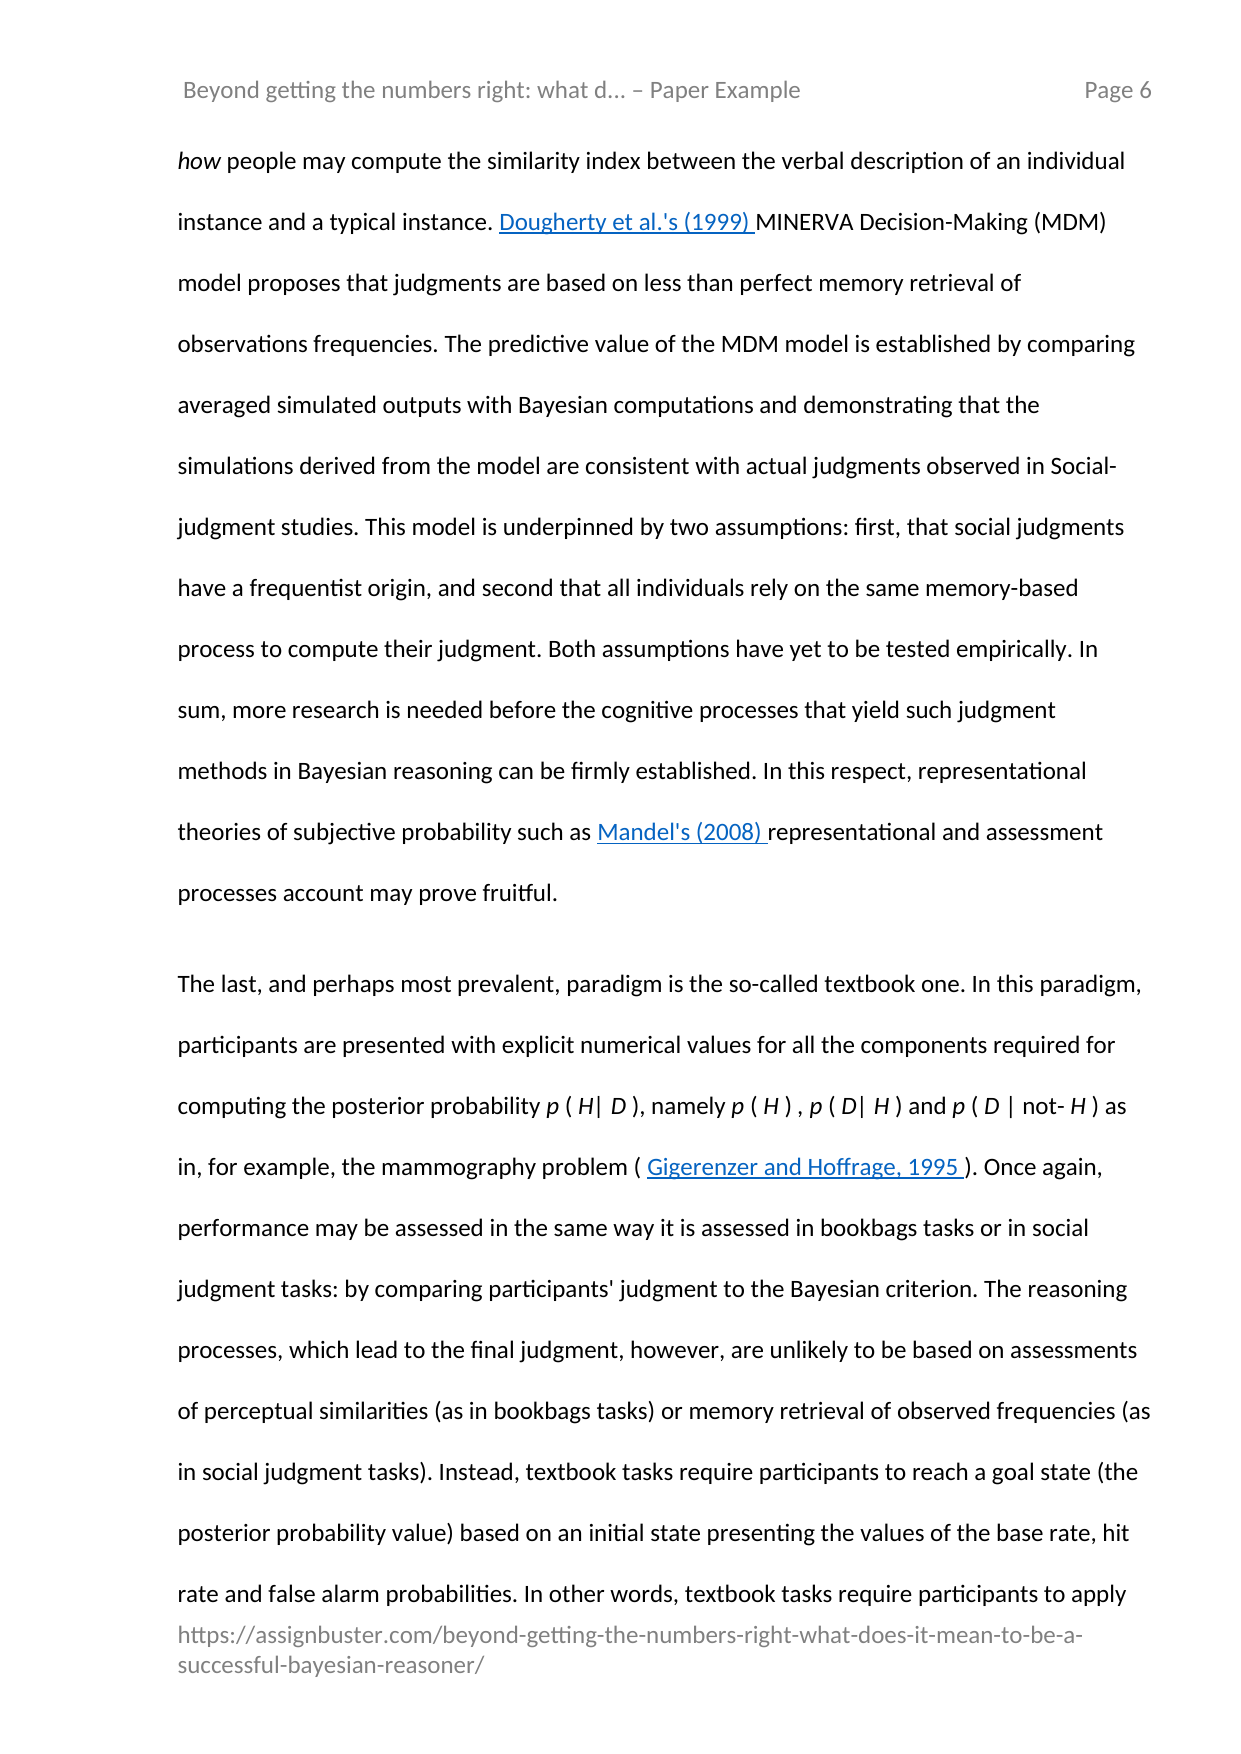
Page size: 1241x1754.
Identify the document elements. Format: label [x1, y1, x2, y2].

text [177, 145, 1152, 908]
text [177, 968, 1152, 1609]
